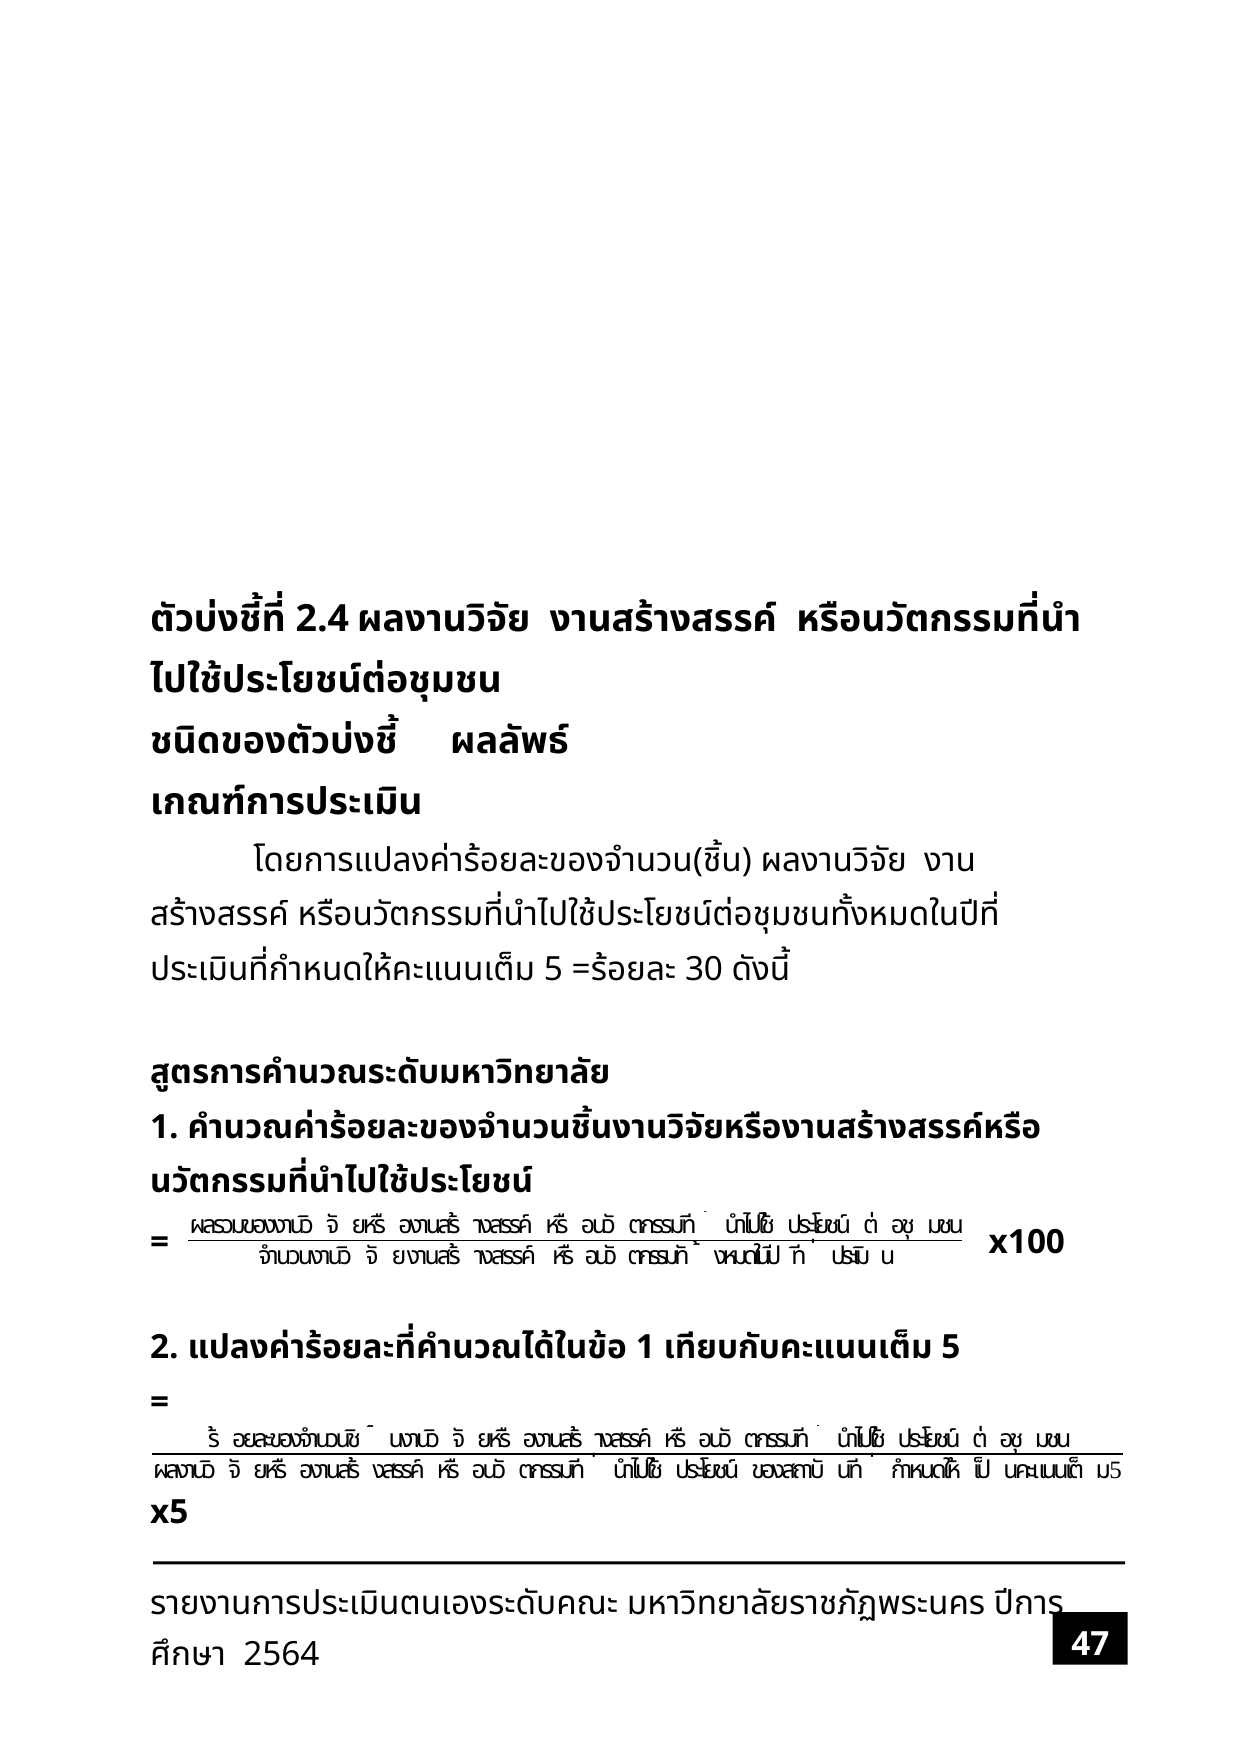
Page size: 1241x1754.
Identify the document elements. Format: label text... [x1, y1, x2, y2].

text 2. แปลงค่าร้อยละที่คำนวณได้ในข้อ 1 เทียบกับคะแนนเต็ม 5 [150, 1323, 1090, 1374]
text เกณฑ์การประเมิน [150, 774, 1090, 831]
text โดยการแปลงค่าร้อยละของจำนวน(ชิ้น) ผลงานวิจัย งานสร้างสรรค์ หรือนวัตกรรมที่นำไปใช้ประโยชน์ต่อชุมชนทั้งหมดในปีที่ประเมินที่กำหนดให้คะแนนเต็ม 5 =ร้อยละ 30 ดังนี้ [150, 836, 1090, 995]
text 1. คำนวณค่าร้อยละของจำนวนชิ้นงานวิจัยหรืองานสร้างสรรค์หรือนวัตกรรมที่นำไปใช้ประโยชน์ [150, 1103, 1090, 1208]
text ชนิดของตัวบ่งชี้ ผลลัพธ์ [150, 713, 1090, 770]
text สูตรการคำนวณระดับมหาวิทยาลัย [150, 1048, 1090, 1099]
subtitle ตัวบ่งชี้ที่ 2.4 ผลงานวิจัย งานสร้างสรรค์ หรือนวัตกรรมที่นำไปใช้ประโยชน์ต่อชุมชน [150, 591, 1090, 709]
text = x5 [150, 1378, 1090, 1533]
text = x100 [150, 1212, 1090, 1271]
